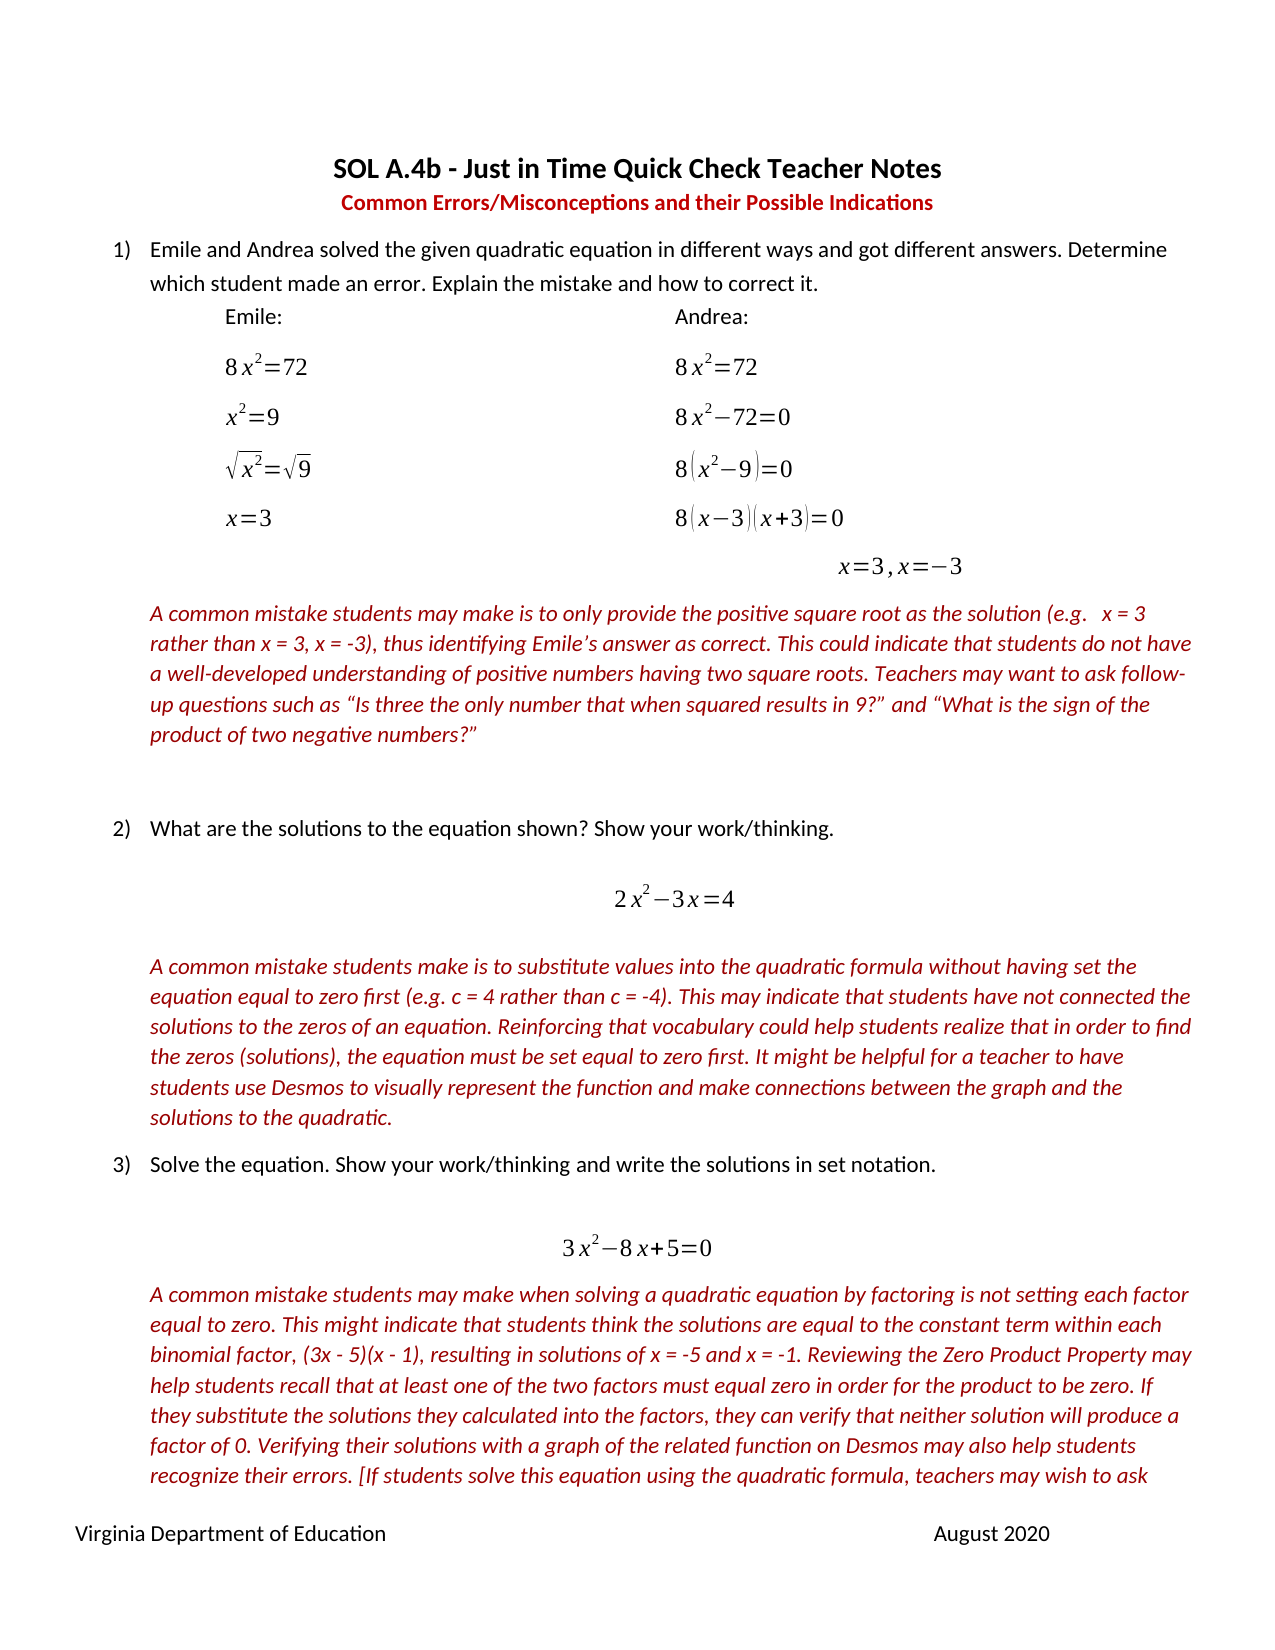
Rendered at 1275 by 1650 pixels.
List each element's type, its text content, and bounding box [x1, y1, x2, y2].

text Common Errors/Misconceptions and their Possible Indications [75, 188, 1200, 216]
list Emile and Andrea solved the given quadratic equation in different ways and got different answers. Determine which student made an error. Explain the mistake and how to correct it. [112, 235, 1200, 297]
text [150, 1280, 1200, 1489]
list Solve the equation. Show your work/thinking and write the solutions in set notation. [112, 1150, 1200, 1178]
text Emile: Andrea: [225, 302, 1200, 330]
text A common mistake students make is to substitute values into the quadratic formula without having set the equation equal to zero first (e.g. c = 4 rather than c = -4). This may indicate that students have not connected the solutions to the zeros of an equation. Reinforcing that vocabulary could help students realize that in order to find the zeros (solutions), the equation must be set equal to zero first. It might be helpful for a teacher to have students use Desmos to visually represent the function and make connections between the graph and the solutions to the quadratic. [150, 952, 1200, 1131]
title SOL A.4b - Just in Time Quick Check Teacher Notes [75, 150, 1200, 186]
list What are the solutions to the equation shown? Show your work/thinking. [112, 814, 1200, 842]
text A common mistake students may make is to only provide the positive square root as the solution (e.g. x = 3 rather than x = 3, x = -3), thus identifying Emile’s answer as correct. This could indicate that students do not have a well-developed understanding of positive numbers having two square roots. Teachers may want to ask follow-up questions such as “Is three the only number that when squared results in 9?” and “What is the sign of the product of two negative numbers?” [150, 599, 1200, 748]
